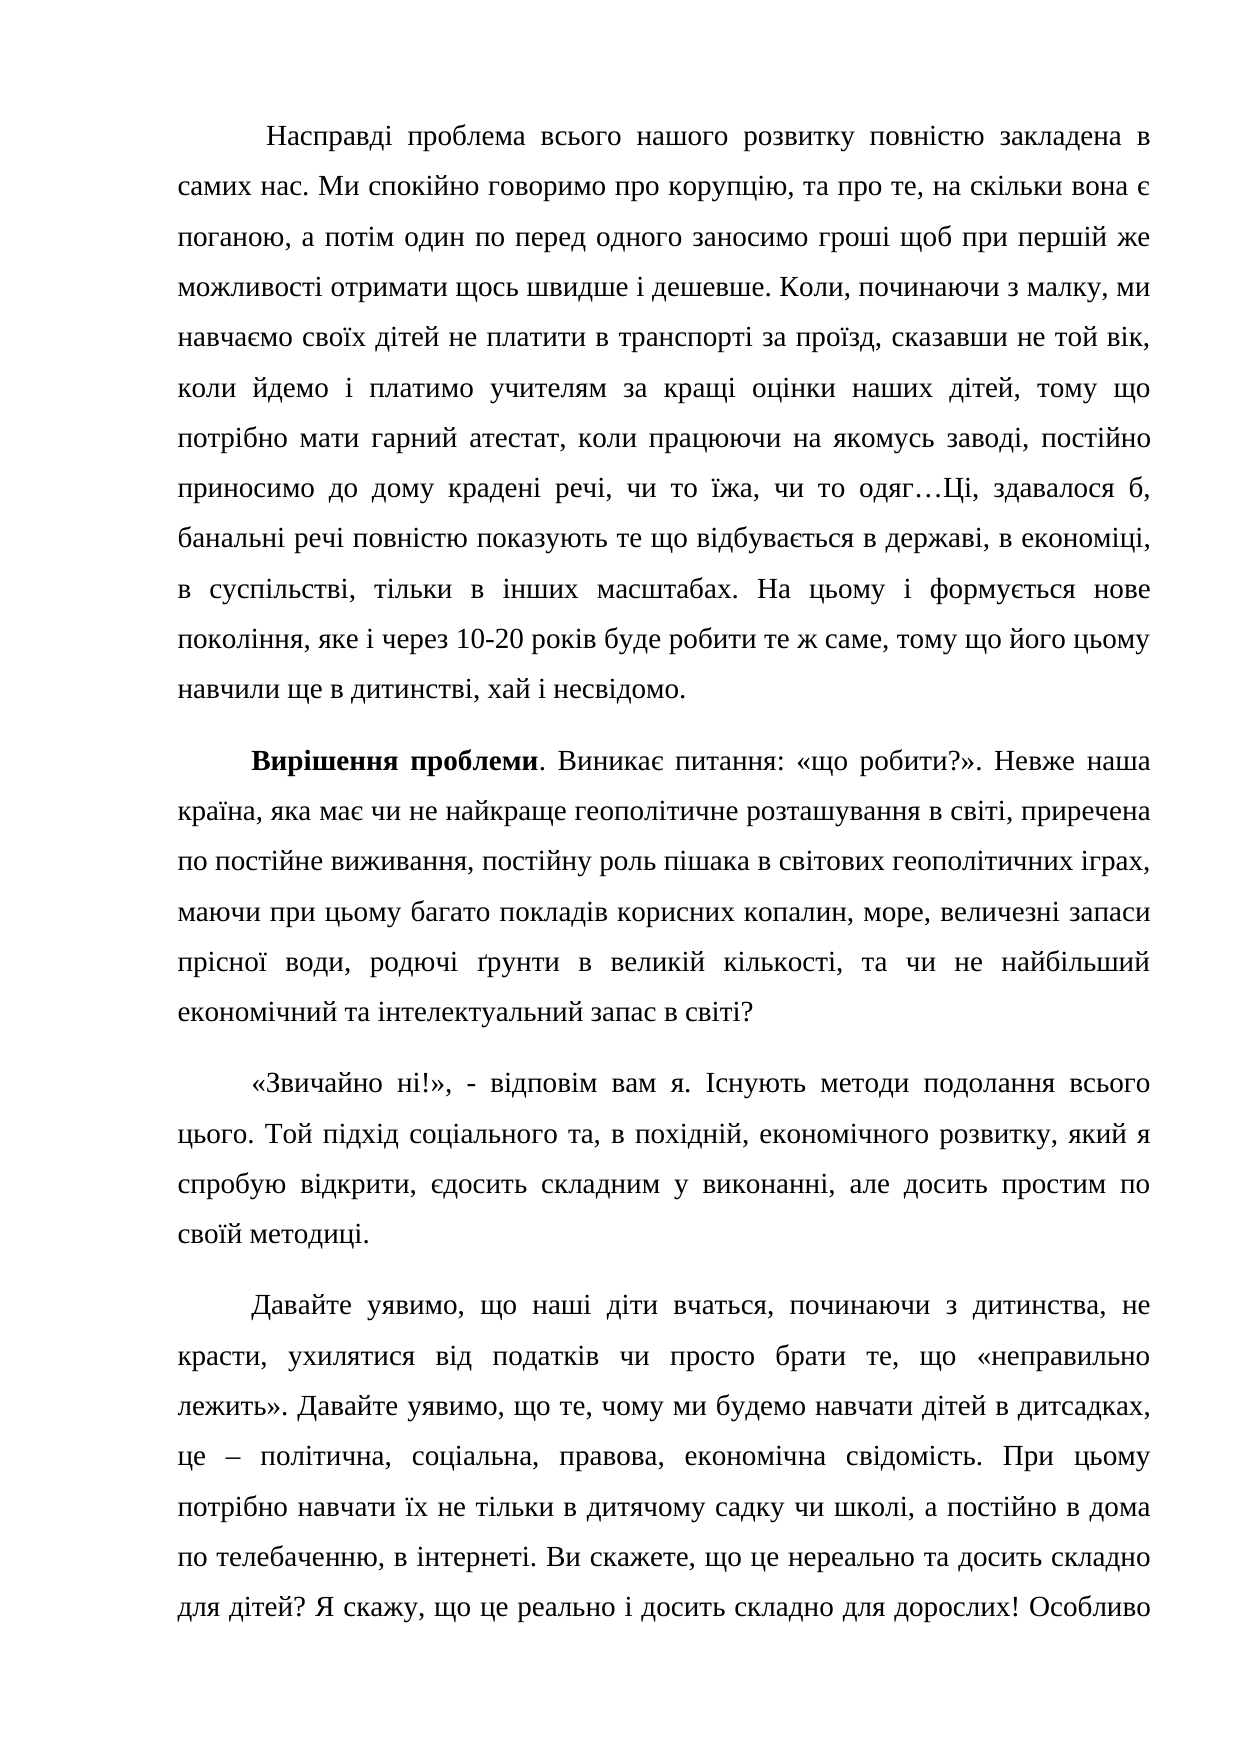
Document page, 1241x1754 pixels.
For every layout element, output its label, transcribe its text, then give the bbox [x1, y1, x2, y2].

text Вирішення проблеми. Виникає питання: «що робити?». Невже наша країна, яка має чи не найкраще геополітичне розташування в світі, приречена по постійне виживання, постійну роль пішака в світових геополітичних іграх, маючи при цьому багато покладів корисних копалин, море, величезні запаси прісної води, родючі ґрунти в великій кількості, та чи не найбільший економічний та інтелектуальний запас в світі? [177, 743, 1152, 1028]
text Насправді проблема всього нашого розвитку повністю закладена в самих нас. Ми спокійно говоримо про корупцію, та про те, на скільки вона є поганою, а потім один по перед одного заносимо гроші щоб при першій же можливості отримати щось швидше і дешевше. Коли, починаючи з малку, ми навчаємо своїх дітей не платити в транспорті за проїзд, сказавши не той вік, коли йдемо і платимо учителям за кращі оцінки наших дітей, тому що потрібно мати гарний атестат, коли працюючи на якомусь заводі, постійно приносимо до дому крадені речі, чи то їжа, чи то одяг…Ці, здавалося б, банальні речі повністю показують те що відбувається в державі, в економіці, в суспільстві, тільки в інших масштабах. На цьому і формується нове покоління, яке і через 10-20 років буде робити те ж саме, тому що його цьому навчили ще в дитинстві, хай і несвідомо. [177, 118, 1152, 705]
text «Звичайно ні!», - відповім вам я. Існують методи подолання всього цього. Той підхід соціального та, в похідній, економічного розвитку, який я спробую відкрити, єдосить складним у виконанні, але досить простим по своїй методиці. [177, 1065, 1152, 1250]
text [177, 1287, 1152, 1623]
